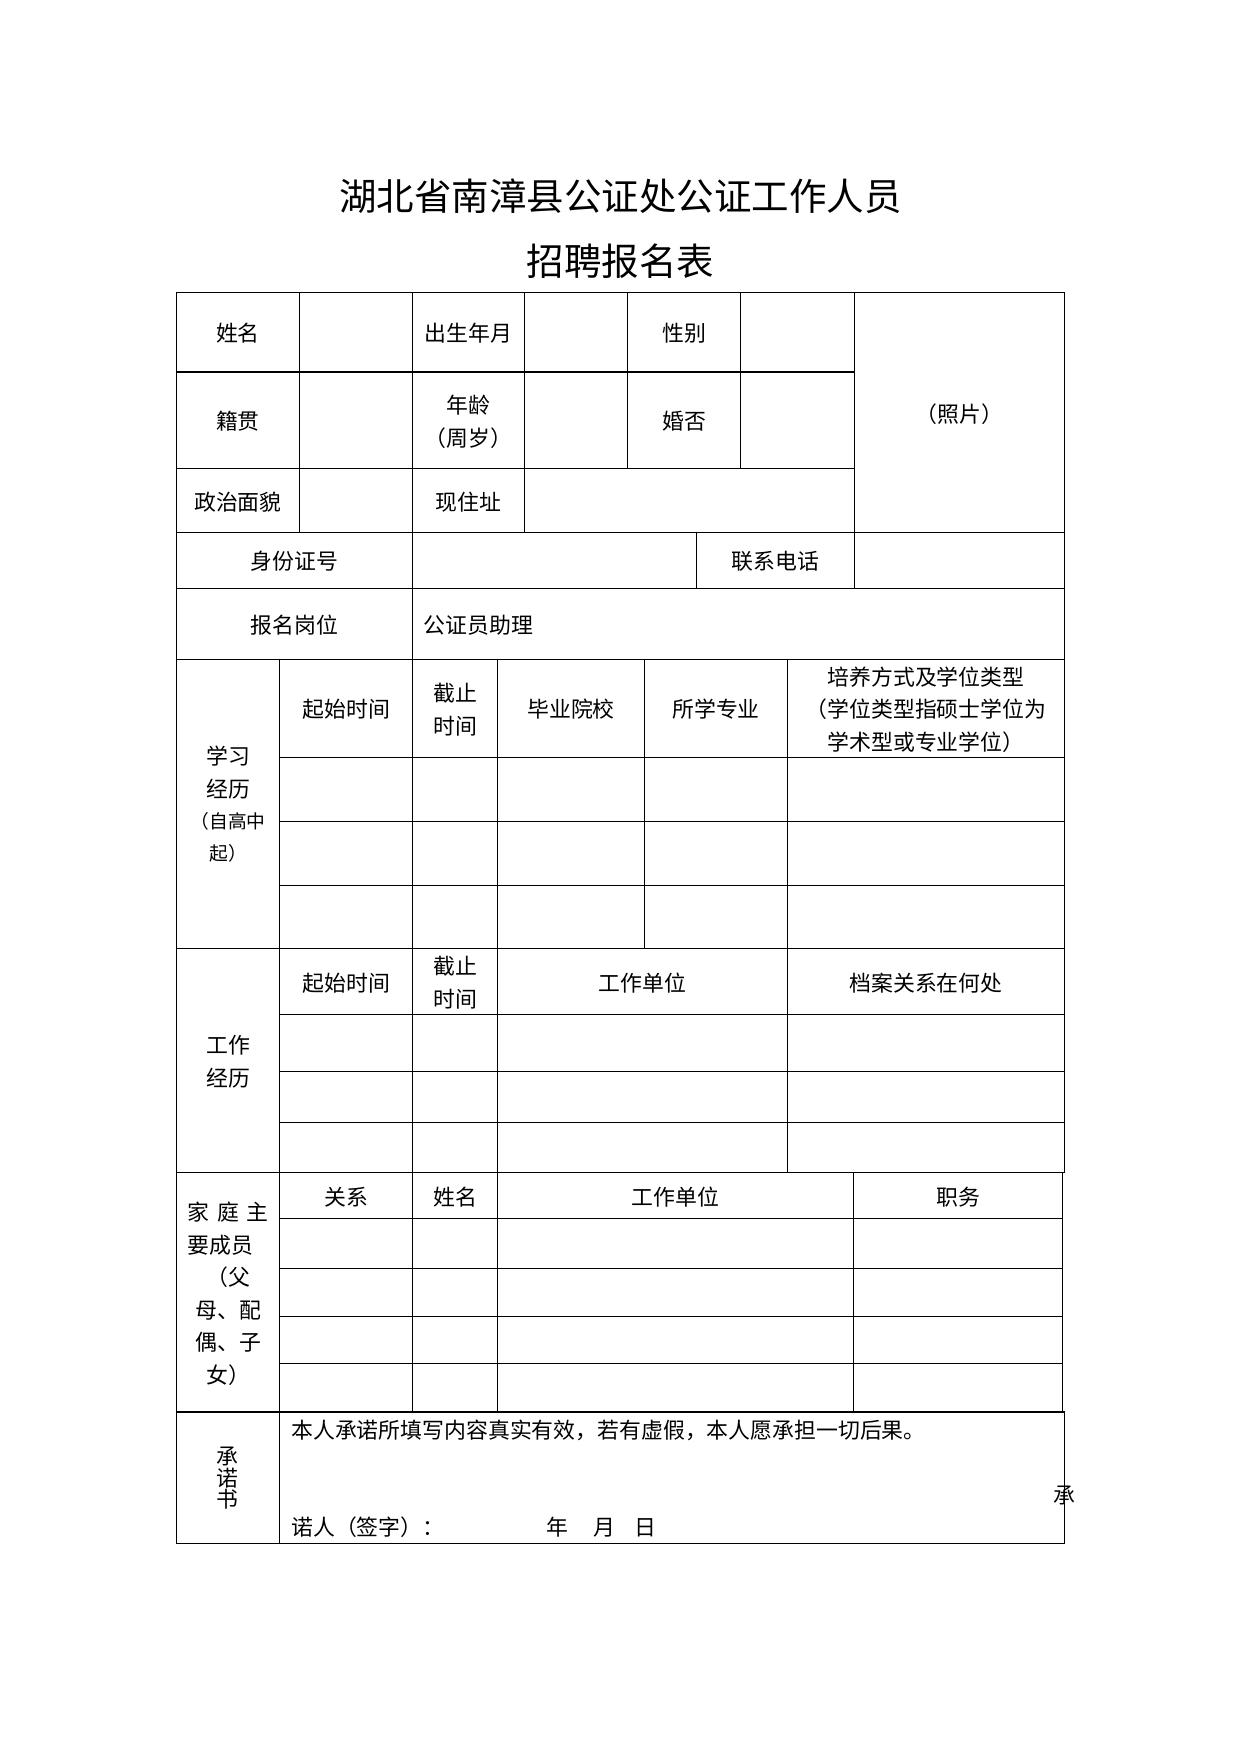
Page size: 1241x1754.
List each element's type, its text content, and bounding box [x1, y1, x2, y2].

table_header [741, 293, 854, 371]
table_cell [788, 1123, 1064, 1172]
table_cell 档案关系在何处 [788, 949, 1064, 1014]
table_cell [413, 1317, 497, 1363]
table_cell 承诺书 [177, 1413, 279, 1542]
table_cell [525, 373, 627, 468]
table_cell [498, 1072, 787, 1122]
table_cell [413, 822, 497, 885]
table_cell [498, 822, 644, 885]
table_cell [645, 886, 787, 948]
table_cell 公证员助理 [413, 589, 1064, 658]
table_header 姓名 [177, 293, 299, 371]
text 招聘报名表 [187, 227, 1053, 292]
table_cell [413, 886, 497, 948]
table_header 性别 [628, 293, 740, 371]
table_cell 截止时间 [413, 949, 497, 1014]
table_cell [280, 1269, 412, 1316]
table_cell [498, 758, 644, 821]
table_cell [788, 1015, 1064, 1071]
table_cell [413, 758, 497, 821]
table_cell [280, 822, 412, 885]
table_cell [413, 1072, 497, 1122]
table_cell [413, 1015, 497, 1071]
table_cell [413, 1364, 497, 1411]
table_cell 关系 [280, 1173, 412, 1218]
text 湖北省南漳县公证处公证工作人员 [187, 162, 1053, 227]
table_cell 起始时间 [280, 660, 412, 757]
table_cell 身份证号 [177, 533, 412, 588]
table_cell [498, 1317, 853, 1363]
table_cell 职务 [854, 1173, 1062, 1218]
table_cell 姓名 [413, 1173, 497, 1218]
table_cell [280, 1219, 412, 1268]
table_cell [498, 1015, 787, 1071]
table_cell 联系电话 [697, 533, 854, 588]
table_cell [498, 1219, 853, 1268]
table_cell 现住址 [413, 469, 524, 532]
table_cell [854, 1269, 1062, 1316]
table_cell 截止时间 [413, 660, 497, 757]
table_cell [280, 886, 412, 948]
table_header [300, 293, 412, 371]
table_cell 学习 经历 （自高中起） [177, 660, 279, 948]
table_cell [741, 373, 854, 468]
table_cell 婚否 [628, 373, 740, 468]
table_cell [525, 469, 854, 532]
table_cell [300, 469, 412, 532]
table_cell 起始时间 [280, 949, 412, 1014]
table_cell 工作单位 [498, 949, 787, 1014]
table_cell [413, 1123, 497, 1172]
table_cell [854, 1219, 1062, 1268]
table_cell 家庭主要成员 （父母、配偶、子女） [177, 1173, 279, 1411]
table_header 出生年月 [413, 293, 524, 371]
table_cell [498, 1269, 853, 1316]
table_cell [788, 758, 1064, 821]
table_cell [280, 1123, 412, 1172]
table_cell 籍贯 [177, 373, 299, 468]
table_header （照片） [855, 293, 1064, 532]
table_cell [280, 1072, 412, 1122]
table_cell [855, 533, 1064, 588]
table_cell 政治面貌 [177, 469, 299, 532]
table_cell [280, 1317, 412, 1363]
table_cell 毕业院校 [498, 660, 644, 757]
table_cell [413, 1219, 497, 1268]
table_cell [854, 1364, 1062, 1411]
table_cell [300, 373, 412, 468]
table_cell [413, 533, 696, 588]
table_cell [498, 1364, 853, 1411]
table_cell [498, 1123, 787, 1172]
table_cell [413, 1269, 497, 1316]
table_cell [280, 758, 412, 821]
table_cell [498, 886, 644, 948]
table_cell 培养方式及学位类型 （学位类型指硕士学位为学术型或专业学位） [788, 660, 1064, 757]
table_cell [280, 1364, 412, 1411]
table_cell 年龄 （周岁） [413, 373, 524, 468]
table_cell 所学专业 [645, 660, 787, 757]
table_cell 工作 经历 [177, 949, 279, 1172]
table_cell 报名岗位 [177, 589, 412, 658]
table_cell [645, 758, 787, 821]
table_cell [280, 1015, 412, 1071]
table_cell 工作单位 [498, 1173, 853, 1218]
table_header [525, 293, 627, 371]
table_cell [788, 886, 1064, 948]
table_cell 本人承诺所填写内容真实有效，若有虚假，本人愿承担一切后果。 承诺人（签字）： 年 月 日 [280, 1413, 1064, 1542]
table_cell [788, 1072, 1064, 1122]
table_cell [645, 822, 787, 885]
table_cell [854, 1317, 1062, 1363]
table_cell [788, 822, 1064, 885]
